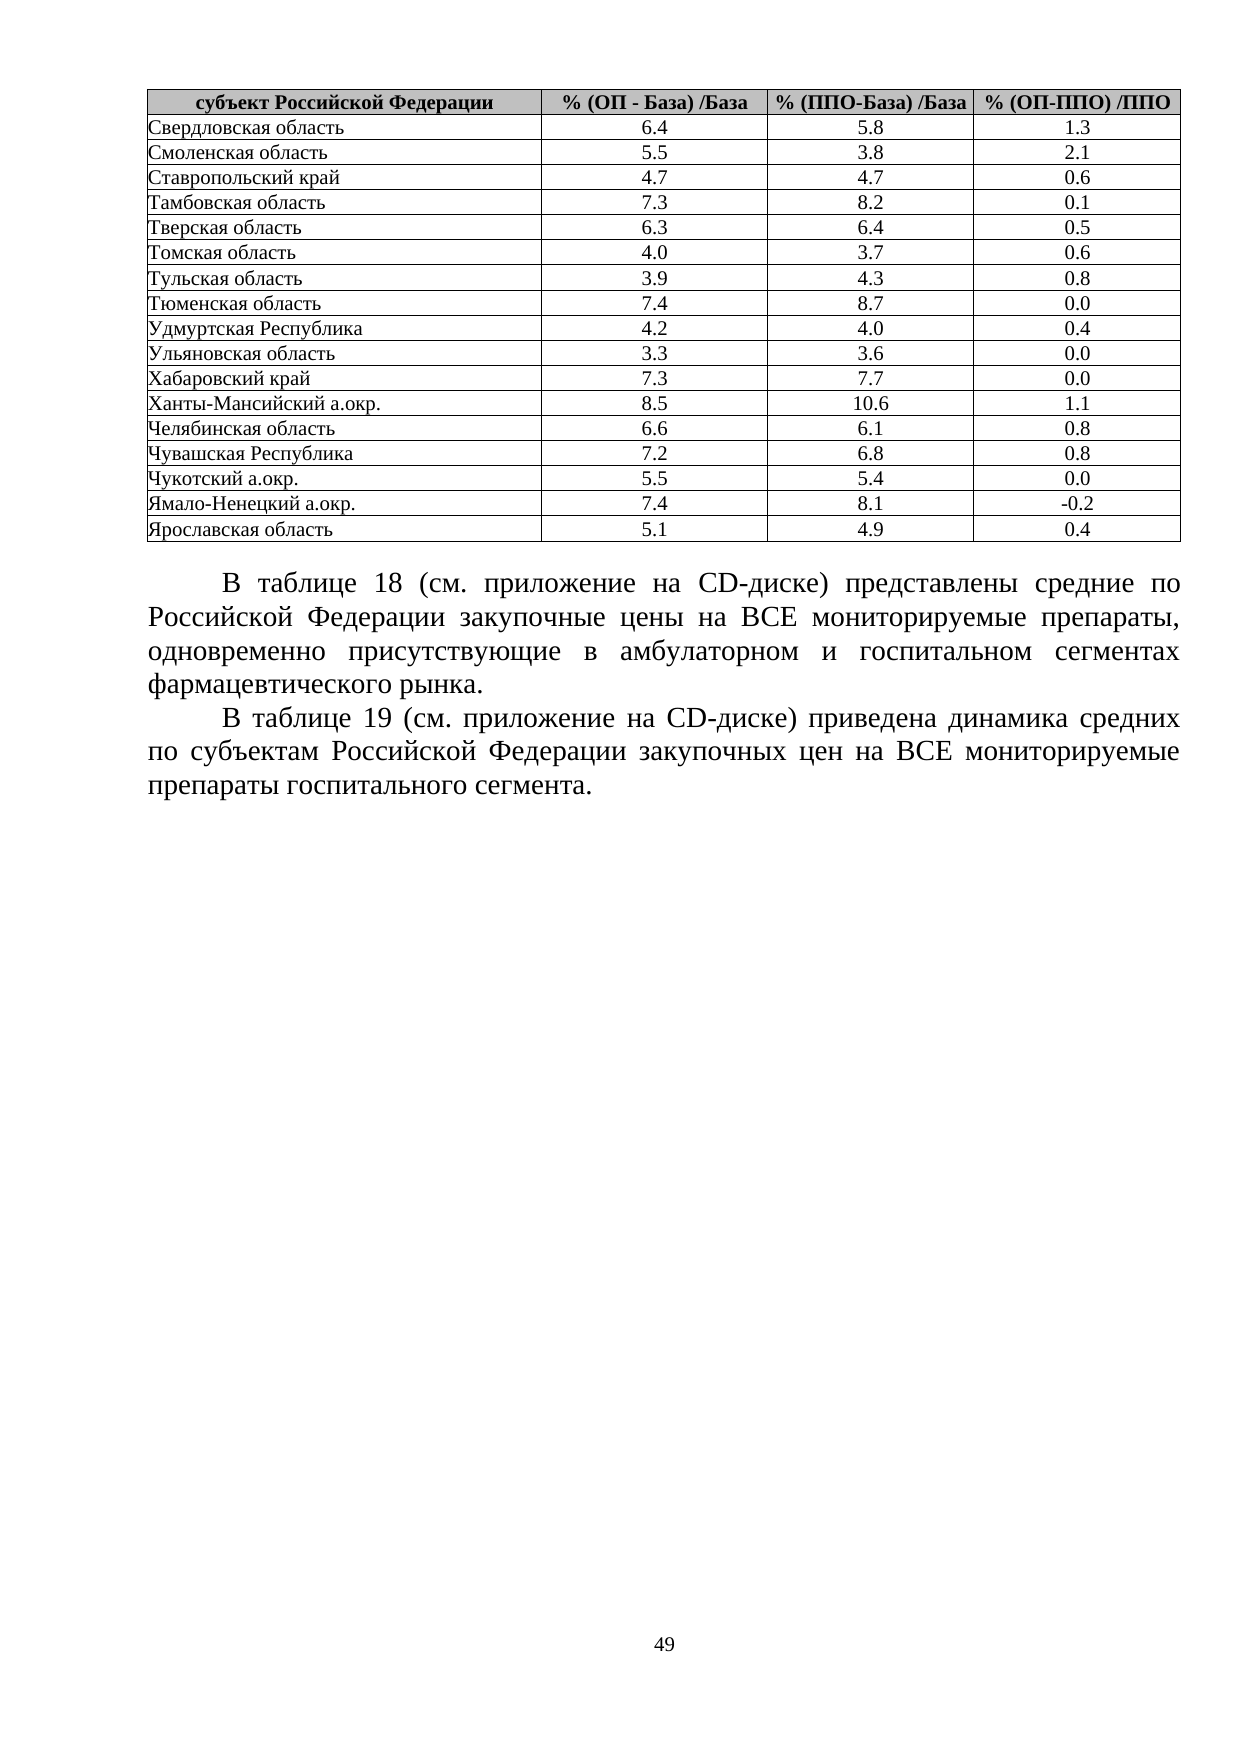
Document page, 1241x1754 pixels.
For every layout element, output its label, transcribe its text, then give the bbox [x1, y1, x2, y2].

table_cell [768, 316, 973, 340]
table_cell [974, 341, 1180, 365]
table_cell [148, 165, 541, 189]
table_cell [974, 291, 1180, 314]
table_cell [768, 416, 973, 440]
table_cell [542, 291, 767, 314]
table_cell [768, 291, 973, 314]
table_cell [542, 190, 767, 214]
text В таблице 19 (см. приложение на CD-диске) приведена динамика средних по субъектам Российской Федерации закупочных цен на ВСЕ мониторируемые препараты госпитального сегмента. [148, 700, 1181, 800]
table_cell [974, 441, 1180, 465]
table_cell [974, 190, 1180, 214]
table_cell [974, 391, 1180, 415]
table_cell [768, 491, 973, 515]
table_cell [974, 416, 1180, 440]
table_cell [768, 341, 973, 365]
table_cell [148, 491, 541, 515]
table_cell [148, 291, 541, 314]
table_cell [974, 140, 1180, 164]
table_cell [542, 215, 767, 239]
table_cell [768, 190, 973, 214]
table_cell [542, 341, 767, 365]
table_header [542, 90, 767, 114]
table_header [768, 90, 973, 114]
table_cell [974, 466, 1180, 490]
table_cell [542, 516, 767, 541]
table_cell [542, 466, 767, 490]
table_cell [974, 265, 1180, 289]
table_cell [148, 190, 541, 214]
text В таблице 18 (см. приложение на CD-диске) представлены средние по Российской Федерации закупочные цены на ВСЕ мониторируемые препараты, одновременно присутствующие в амбулаторном и госпитальном сегментах фармацевтического рынка. [148, 566, 1181, 700]
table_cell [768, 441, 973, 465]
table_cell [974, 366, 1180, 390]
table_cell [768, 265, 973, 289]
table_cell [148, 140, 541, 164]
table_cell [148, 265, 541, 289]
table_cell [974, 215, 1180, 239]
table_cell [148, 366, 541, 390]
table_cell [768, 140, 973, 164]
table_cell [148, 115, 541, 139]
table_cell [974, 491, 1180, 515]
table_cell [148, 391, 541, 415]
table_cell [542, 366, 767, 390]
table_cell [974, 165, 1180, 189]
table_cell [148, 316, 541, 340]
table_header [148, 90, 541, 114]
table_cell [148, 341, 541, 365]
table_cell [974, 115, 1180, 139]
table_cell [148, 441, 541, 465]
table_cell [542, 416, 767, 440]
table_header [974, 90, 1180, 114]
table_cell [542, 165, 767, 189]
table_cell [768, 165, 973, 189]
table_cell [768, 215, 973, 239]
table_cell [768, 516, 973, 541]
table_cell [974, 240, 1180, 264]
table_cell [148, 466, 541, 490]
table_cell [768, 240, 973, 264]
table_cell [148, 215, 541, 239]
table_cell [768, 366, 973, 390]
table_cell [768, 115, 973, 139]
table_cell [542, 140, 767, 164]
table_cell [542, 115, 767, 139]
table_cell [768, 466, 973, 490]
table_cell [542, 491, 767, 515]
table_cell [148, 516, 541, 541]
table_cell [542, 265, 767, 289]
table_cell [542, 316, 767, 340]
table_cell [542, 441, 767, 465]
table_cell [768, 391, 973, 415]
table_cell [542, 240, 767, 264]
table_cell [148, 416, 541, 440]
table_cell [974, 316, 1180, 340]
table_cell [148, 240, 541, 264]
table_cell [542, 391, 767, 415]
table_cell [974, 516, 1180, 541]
